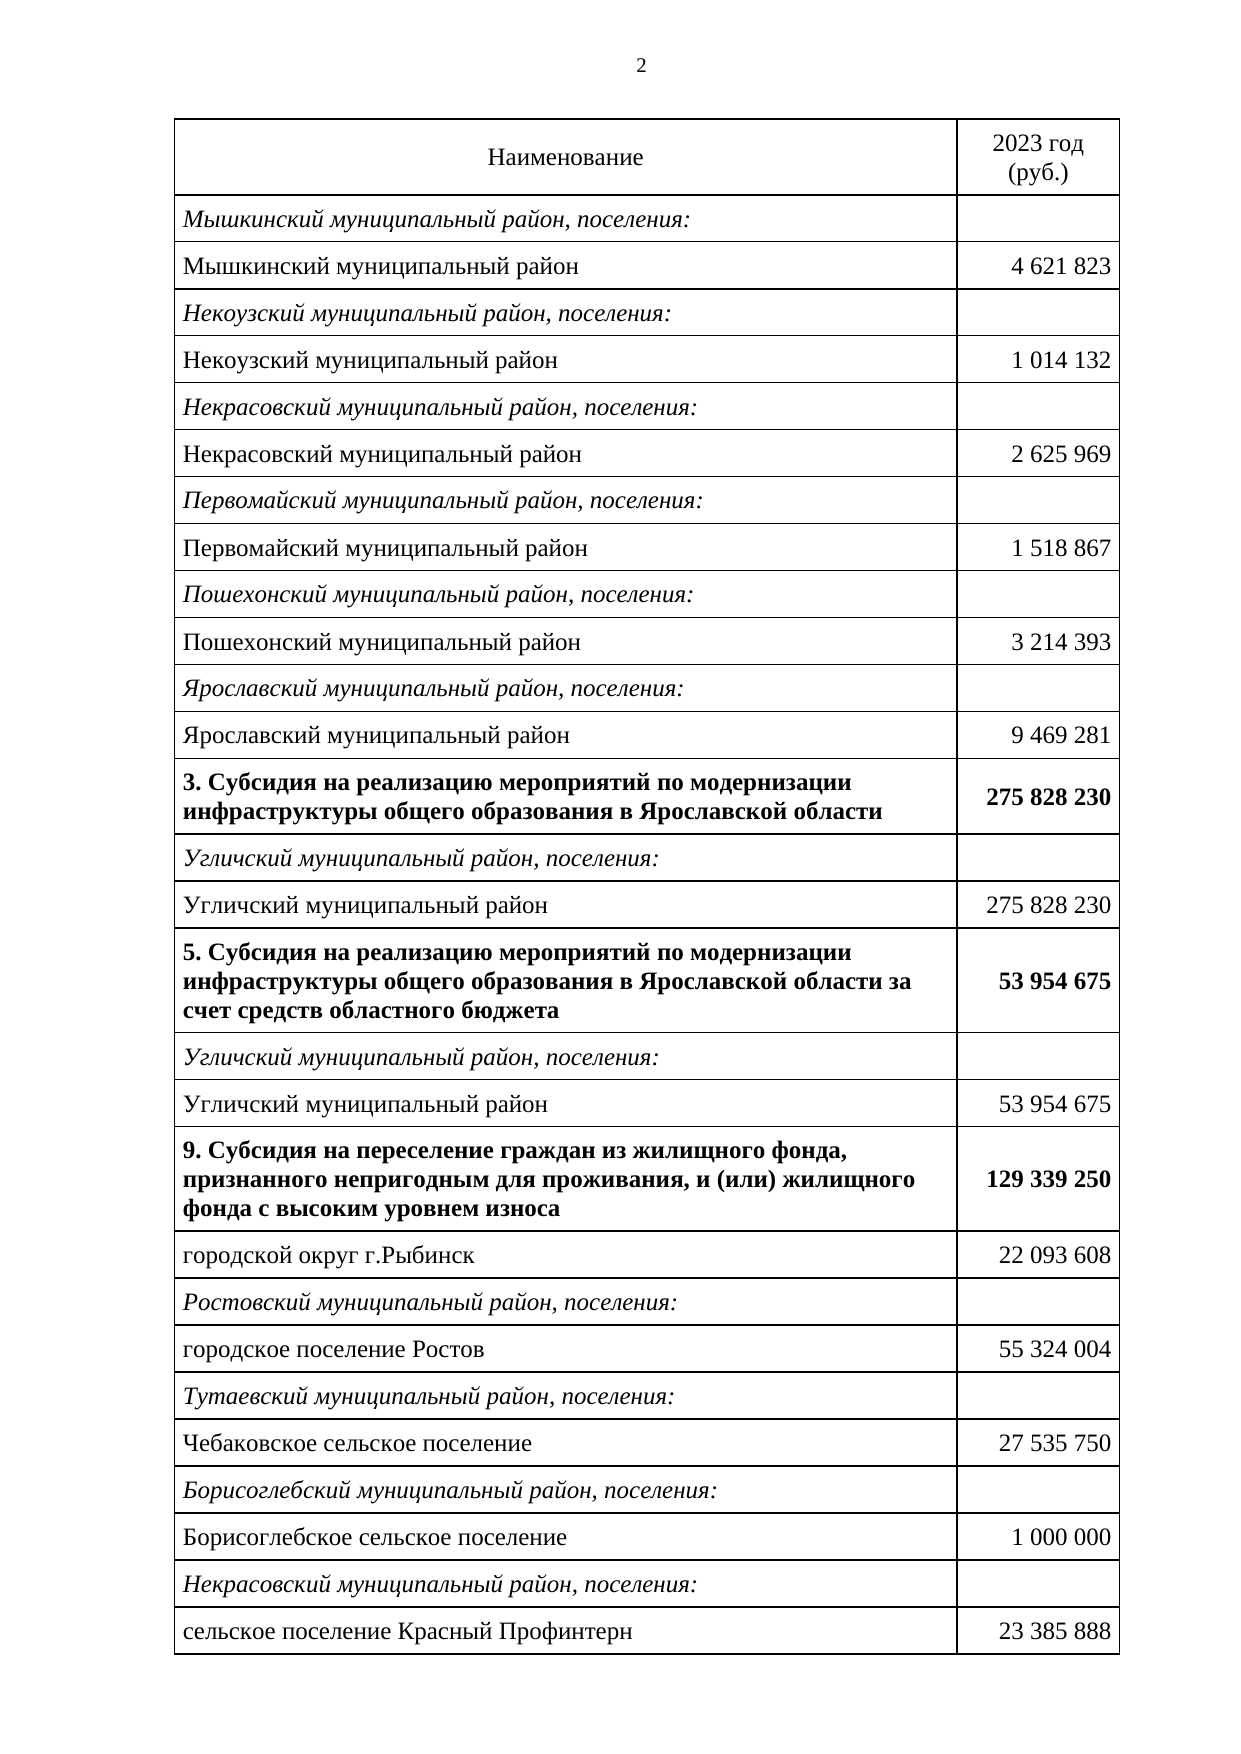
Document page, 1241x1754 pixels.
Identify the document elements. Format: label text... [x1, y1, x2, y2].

table_cell Ростовский муниципальный район, поселения: [175, 1279, 956, 1324]
table_cell Чебаковское сельское поселение [175, 1420, 956, 1465]
table_header 2023 год (руб.) [958, 120, 1119, 194]
table_cell Первомайский муниципальный район, поселения: [175, 477, 956, 523]
table_cell Первомайский муниципальный район [175, 524, 956, 570]
table_cell [958, 1467, 1119, 1512]
table_cell 4 621 823 [958, 242, 1119, 288]
table_cell Борисоглебское сельское поселение [175, 1514, 956, 1559]
table_cell 53 954 675 [958, 929, 1119, 1032]
table_cell Некрасовский муниципальный район [175, 430, 956, 476]
table_cell 275 828 230 [958, 882, 1119, 927]
table_cell [958, 477, 1119, 523]
table_cell 1 518 867 [958, 524, 1119, 570]
table_cell сельское поселение Красный Профинтерн [175, 1608, 956, 1653]
table_cell Некрасовский муниципальный район, поселения: [175, 383, 956, 429]
table_cell Ярославский муниципальный район [175, 712, 956, 758]
table_cell Угличский муниципальный район [175, 1080, 956, 1126]
table_cell 275 828 230 [958, 759, 1119, 833]
table_cell [958, 835, 1119, 880]
table_cell городской округ г.Рыбинск [175, 1232, 956, 1277]
table_cell 22 093 608 [958, 1232, 1119, 1277]
table_cell Угличский муниципальный район, поселения: [175, 1033, 956, 1079]
table_cell Угличский муниципальный район [175, 882, 956, 927]
table_cell 2 625 969 [958, 430, 1119, 476]
table_cell [958, 571, 1119, 617]
table_cell [958, 1373, 1119, 1418]
table_cell [958, 196, 1119, 241]
table_cell Мышкинский муниципальный район [175, 242, 956, 288]
table_cell Некрасовский муниципальный район, поселения: [175, 1561, 956, 1606]
table_cell городское поселение Ростов [175, 1326, 956, 1371]
table_cell Тутаевский муниципальный район, поселения: [175, 1373, 956, 1418]
table_cell Пошехонский муниципальный район, поселения: [175, 571, 956, 617]
table_cell [958, 1033, 1119, 1079]
table_cell [958, 1561, 1119, 1606]
table_cell Некоузский муниципальный район [175, 336, 956, 382]
table_cell [958, 383, 1119, 429]
table_cell [958, 290, 1119, 335]
table_cell Мышкинский муниципальный район, поселения: [175, 196, 956, 241]
table_cell 1 000 000 [958, 1514, 1119, 1559]
table_cell 1 014 132 [958, 336, 1119, 382]
table_cell 9 469 281 [958, 712, 1119, 758]
table_cell 9. Субсидия на переселение граждан из жилищного фонда, признанного непригодным для проживания, и (или) жилищного фонда с высоким уровнем износа [175, 1127, 956, 1230]
table_cell 5. Субсидия на реализацию мероприятий по модернизации инфраструктуры общего образования в Ярославской области за счет средств областного бюджета [175, 929, 956, 1032]
table_cell 53 954 675 [958, 1080, 1119, 1126]
table_cell Ярославский муниципальный район, поселения: [175, 665, 956, 711]
table_cell 27 535 750 [958, 1420, 1119, 1465]
table_cell [958, 665, 1119, 711]
table_header Наименование [175, 120, 956, 194]
table_cell 3 214 393 [958, 618, 1119, 664]
table_cell 3. Субсидия на реализацию мероприятий по модернизации инфраструктуры общего образования в Ярославской области [175, 759, 956, 833]
table_cell Угличский муниципальный район, поселения: [175, 835, 956, 880]
table_cell Пошехонский муниципальный район [175, 618, 956, 664]
table_cell Борисоглебский муниципальный район, поселения: [175, 1467, 956, 1512]
table_cell 23 385 888 [958, 1608, 1119, 1653]
table_cell Некоузский муниципальный район, поселения: [175, 290, 956, 335]
table_cell 129 339 250 [958, 1127, 1119, 1230]
table_cell [958, 1279, 1119, 1324]
table_cell 55 324 004 [958, 1326, 1119, 1371]
